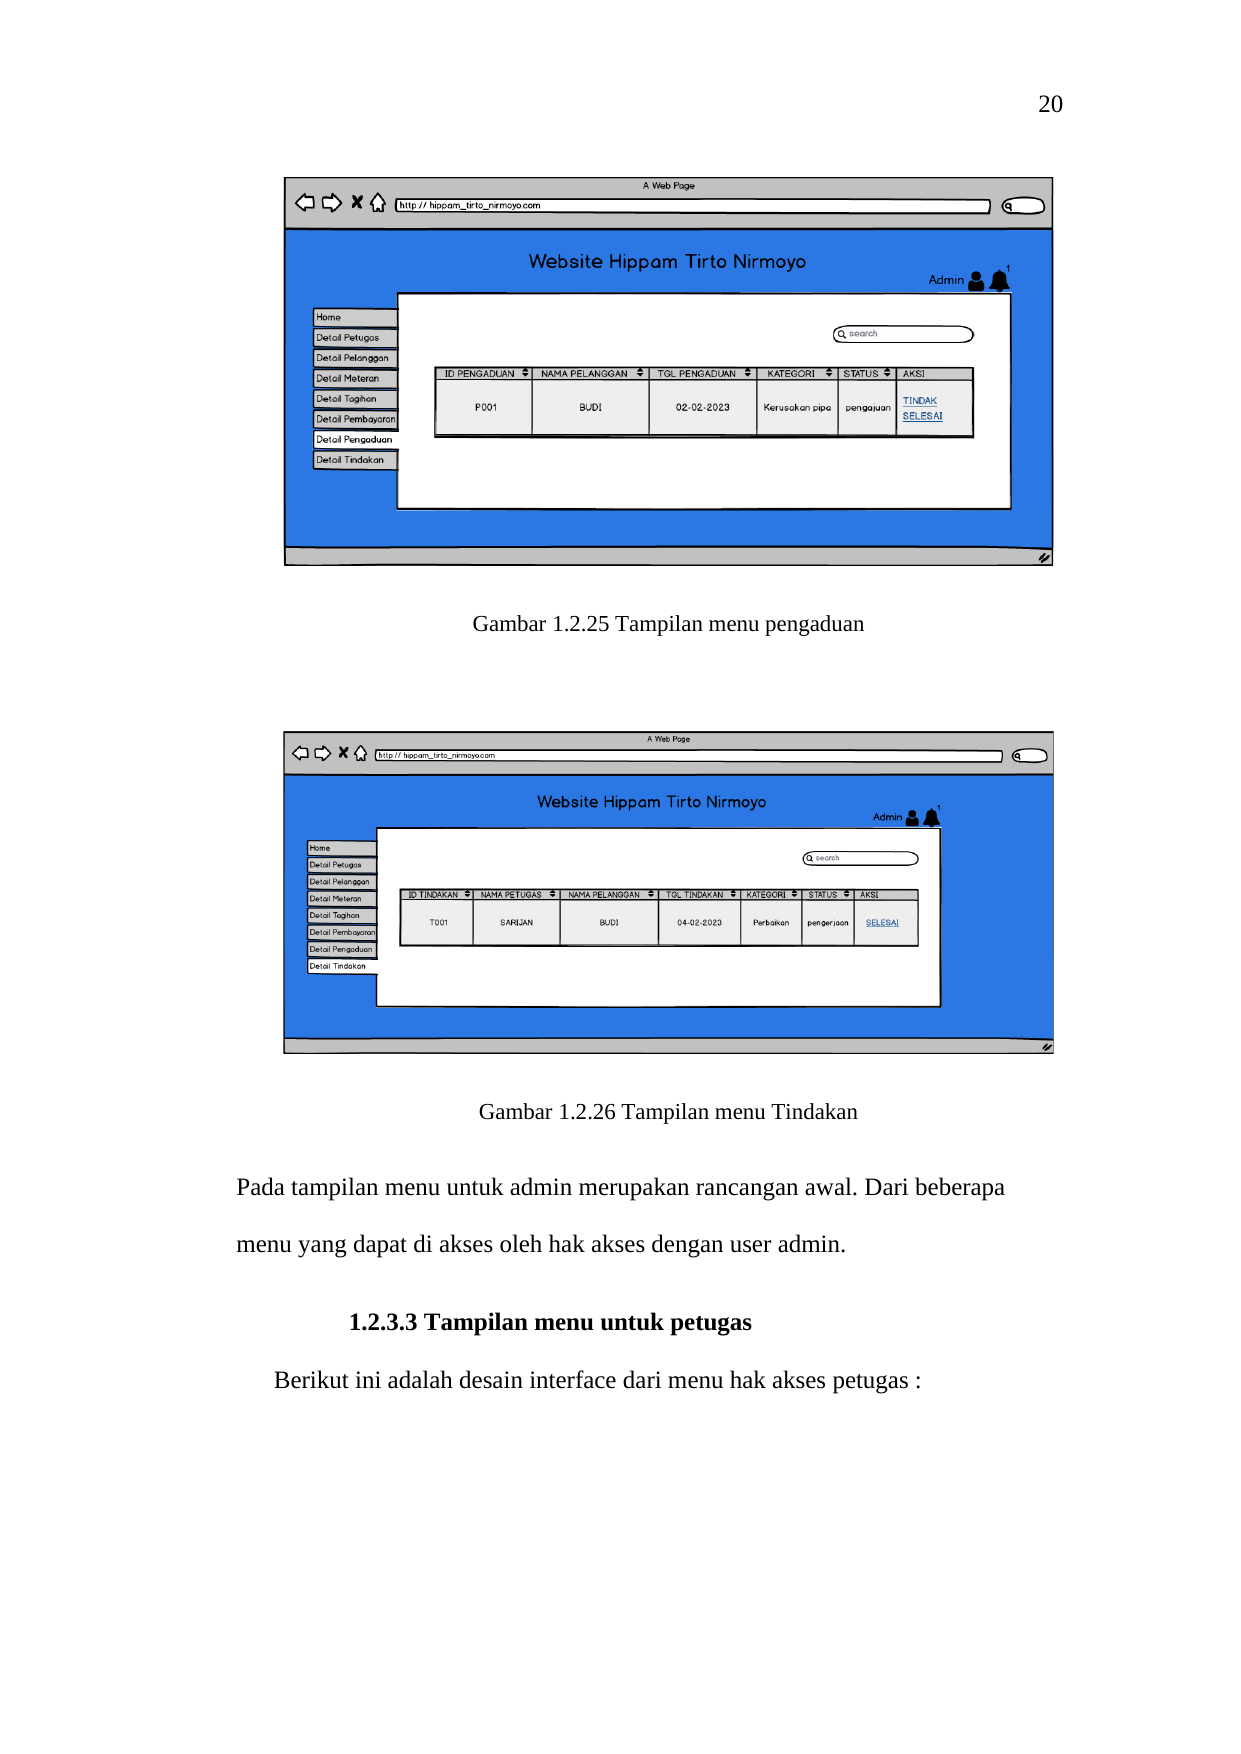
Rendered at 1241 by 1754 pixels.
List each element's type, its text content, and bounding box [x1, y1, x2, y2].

picture [283, 730, 1054, 1054]
text Pada tampilan menu untuk admin merupakan rancangan awal. Dari beberapa menu yang dapat di akses oleh hak akses dengan user admin. [236, 1172, 1063, 1258]
picture [283, 177, 1054, 566]
subtitle Tampilan menu untuk petugas [349, 1307, 1063, 1336]
text Berikut ini adalah desain interface dari menu hak akses petugas : [274, 1365, 1063, 1394]
text Gambar 1.2.25 Tampilan menu pengaduan [274, 610, 1063, 637]
text Gambar 1.2.26 Tampilan menu Tindakan [274, 1098, 1063, 1124]
